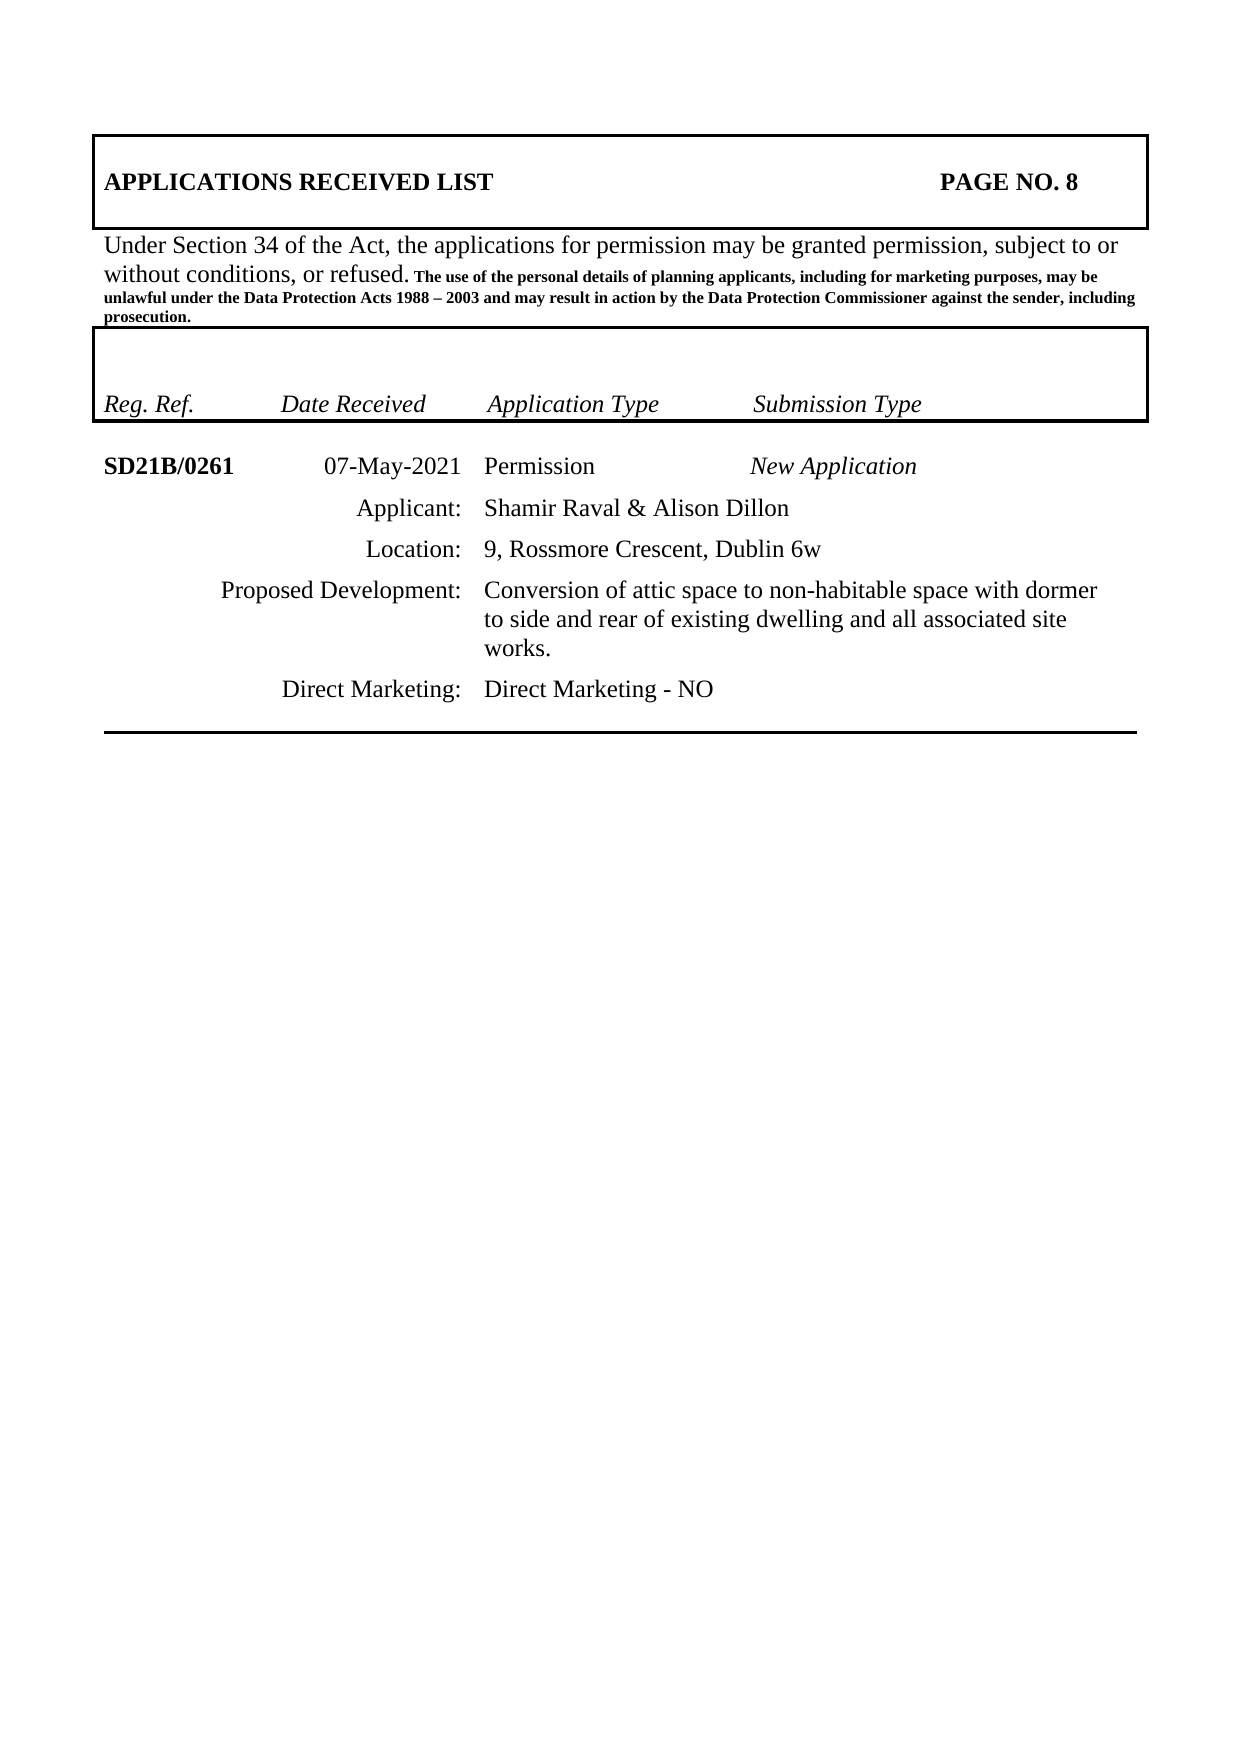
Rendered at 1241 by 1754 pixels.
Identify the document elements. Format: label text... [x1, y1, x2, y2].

table_cell Shamir Raval & Alison Dillon [473, 480, 1114, 521]
table_cell Proposed Development: [92, 563, 473, 661]
table_header Permission [473, 451, 738, 480]
table_cell Direct Marketing: [92, 661, 473, 703]
table_header New Application [739, 451, 1114, 480]
table_header SD21B/0261 [92, 451, 251, 480]
table_cell Location: [92, 521, 473, 563]
table_header 07-May-2021 [251, 451, 473, 480]
table_cell 9, Rossmore Crescent, Dublin 6w [473, 521, 1114, 563]
table_cell Applicant: [92, 480, 473, 521]
table_cell Conversion of attic space to non-habitable space with dormer to side and rear of existing dwelling and all associated site works. [473, 563, 1114, 661]
table_cell Direct Marketing - NO [473, 661, 1114, 703]
